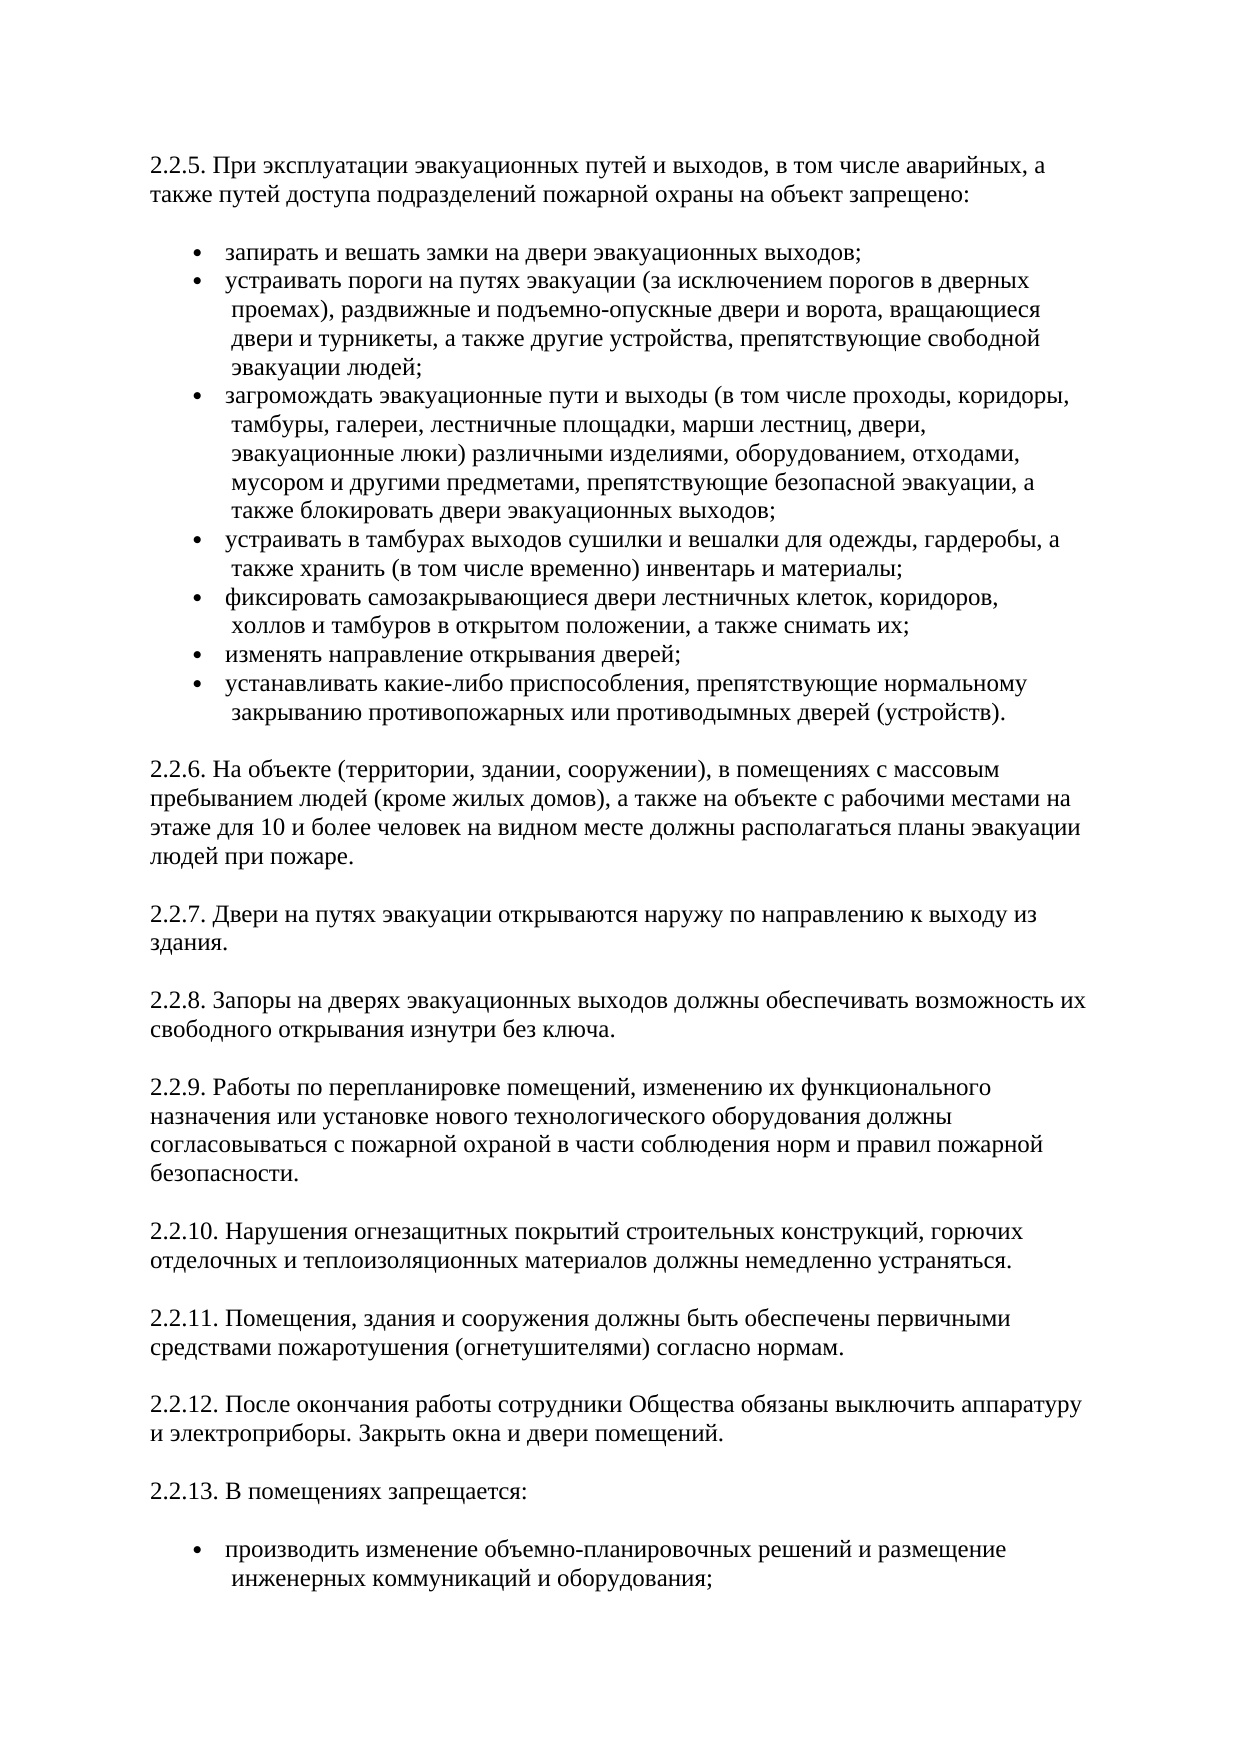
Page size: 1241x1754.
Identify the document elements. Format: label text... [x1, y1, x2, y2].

text 2.2.12. После окончания работы сотрудники Общества обязаны выключить аппаратуру и электроприборы. Закрыть окна и двери помещений. [150, 1534, 1090, 1592]
list изменять направление открывания дверей; [194, 754, 1071, 783]
list при пожаре обеспечивать доступ подразделениям пожарной охраны в любые помещения для эвакуации и спасения людей, ограничения распространения, локализации и тушения пожара. [194, 150, 1071, 236]
list загромождать эвакуационные пути и выходы (в том числе проходы, коридоры, тамбуры, галереи, лестничные площадки, марши лестниц, двери, эвакуационные люки) различными изделиями, оборудованием, отходами, мусором и другими предметами, препятствующие безопасной эвакуации, а также блокировать двери эвакуационных выходов; [194, 496, 1071, 639]
text 2.2.8. Запоры на дверях эвакуационных выходов должны обеспечивать возможность их свободного открывания изнутри без ключа. [150, 1130, 1090, 1187]
list устраивать в тамбурах выходов сушилки и вешалки для одежды, гардеробы, а также хранить (в том числе временно) инвентарь и материалы; [194, 639, 1071, 697]
list запирать и вешать замки на двери эвакуационных выходов; [194, 352, 1071, 381]
list устанавливать какие-либо приспособления, препятствующие нормальному закрыванию противопожарных или противодымных дверей (устройств). [194, 812, 1071, 870]
text 2.2.10. Нарушения огнезащитных покрытий строительных конструкций, горючих отделочных и теплоизоляционных материалов должны немедленно устраняться. [150, 1361, 1090, 1418]
list фиксировать самозакрывающиеся двери лестничных клеток, коридоров, холлов и тамбуров в открытом положении, а также снимать их; [194, 697, 1071, 754]
text 2.2.5. При эксплуатации эвакуационных путей и выходов, в том числе аварийных, а также путей доступа подразделений пожарной охраны на объект запрещено: [150, 265, 1090, 323]
list устраивать пороги на путях эвакуации (за исключением порогов в дверных проемах), раздвижные и подъемно-опускные двери и ворота, вращающиеся двери и турникеты, а также другие устройства, препятствующие свободной эвакуации людей; [194, 381, 1071, 496]
text 2.2.7. Двери на путях эвакуации открываются наружу по направлению к выходу из здания. [150, 1043, 1090, 1101]
text 2.2.9. Работы по перепланировке помещений, изменению их функционального назначения или установке нового технологического оборудования должны согласовываться с пожарной охраной в части соблюдения норм и правил пожарной безопасности. [150, 1217, 1090, 1332]
text 2.2.11. Помещения, здания и сооружения должны быть обеспечены первичными средствами пожаротушения (огнетушителями) согласно нормам. [150, 1447, 1090, 1505]
text 2.2.6. На объекте (территории, здании, сооружении), в помещениях с массовым пребыванием людей (кроме жилых домов), а также на объекте с рабочими местами на этаже для 10 и более человек на видном месте должны располагаться планы эвакуации людей при пожаре. [150, 899, 1090, 1014]
